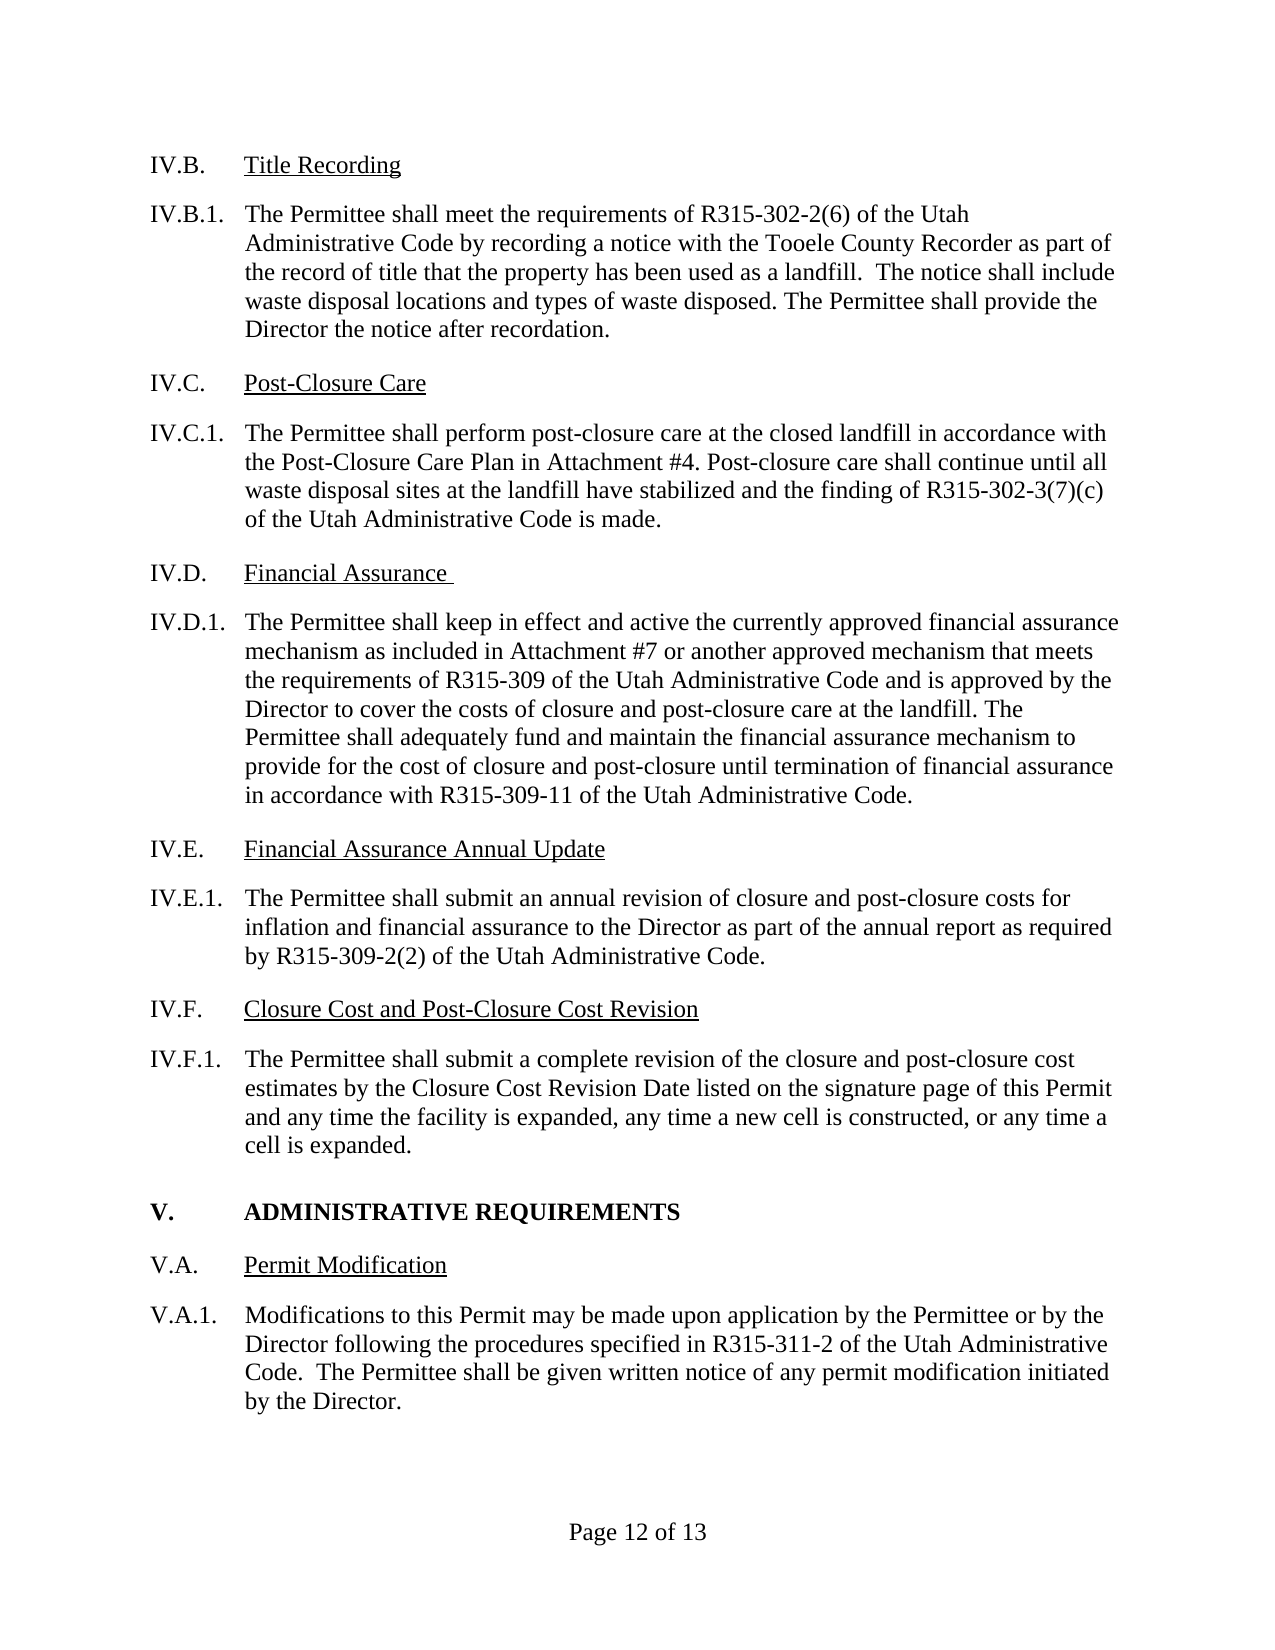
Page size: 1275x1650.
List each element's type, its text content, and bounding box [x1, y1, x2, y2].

subtitle The Permittee shall keep in effect and active the currently approved financial assurance mechanism as included in Attachment #7 or another approved mechanism that meets the requirements of R315-309 of the Utah Administrative Code and is approved by the Director to cover the costs of closure and post-closure care at the landfill. The Permittee shall adequately fund and maintain the financial assurance mechanism to provide for the cost of closure and post-closure until termination of financial assurance in accordance with R315-309-11 of the Utah Administrative Code. [150, 607, 1125, 809]
subtitle Post-Closure Care [150, 368, 1125, 397]
subtitle Closure Cost and Post-Closure Cost Revision [150, 994, 1125, 1023]
subtitle Permit Modification [150, 1250, 1125, 1279]
subtitle The Permittee shall meet the requirements of R315-302-2(6) of the Utah Administrative Code by recording a notice with the Tooele County Recorder as part of the record of title that the property has been used as a landfill. The notice shall include waste disposal locations and types of waste disposed. The Permittee shall provide the Director the notice after recordation. [150, 199, 1125, 343]
subtitle The Permittee shall submit a complete revision of the closure and post-closure cost estimates by the Closure Cost Revision Date listed on the signature page of this Permit and any time the facility is expanded, any time a new cell is constructed, or any time a cell is expanded. [150, 1044, 1125, 1159]
subtitle Financial Assurance Annual Update [150, 834, 1125, 862]
subtitle Financial Assurance [150, 558, 1125, 587]
subtitle ADMINISTRATIVE REQUIREMENTS [150, 1197, 1125, 1225]
subtitle The Permittee shall perform post-closure care at the closed landfill in accordance with the Post-Closure Care Plan in Attachment #4. Post-closure care shall continue until all waste disposal sites at the landfill have stabilized and the finding of R315-302-3(7)(c) of the Utah Administrative Code is made. [150, 418, 1125, 533]
subtitle Modifications to this Permit may be made upon application by the Permittee or by the Director following the procedures specified in R315-311-2 of the Utah Administrative Code. The Permittee shall be given written notice of any permit modification initiated by the Director. [150, 1300, 1125, 1415]
subtitle The Permittee shall submit an annual revision of closure and post-closure costs for inflation and financial assurance to the Director as part of the annual report as required by R315-309-2(2) of the Utah Administrative Code. [150, 883, 1125, 969]
subtitle Title Recording [150, 150, 1125, 179]
